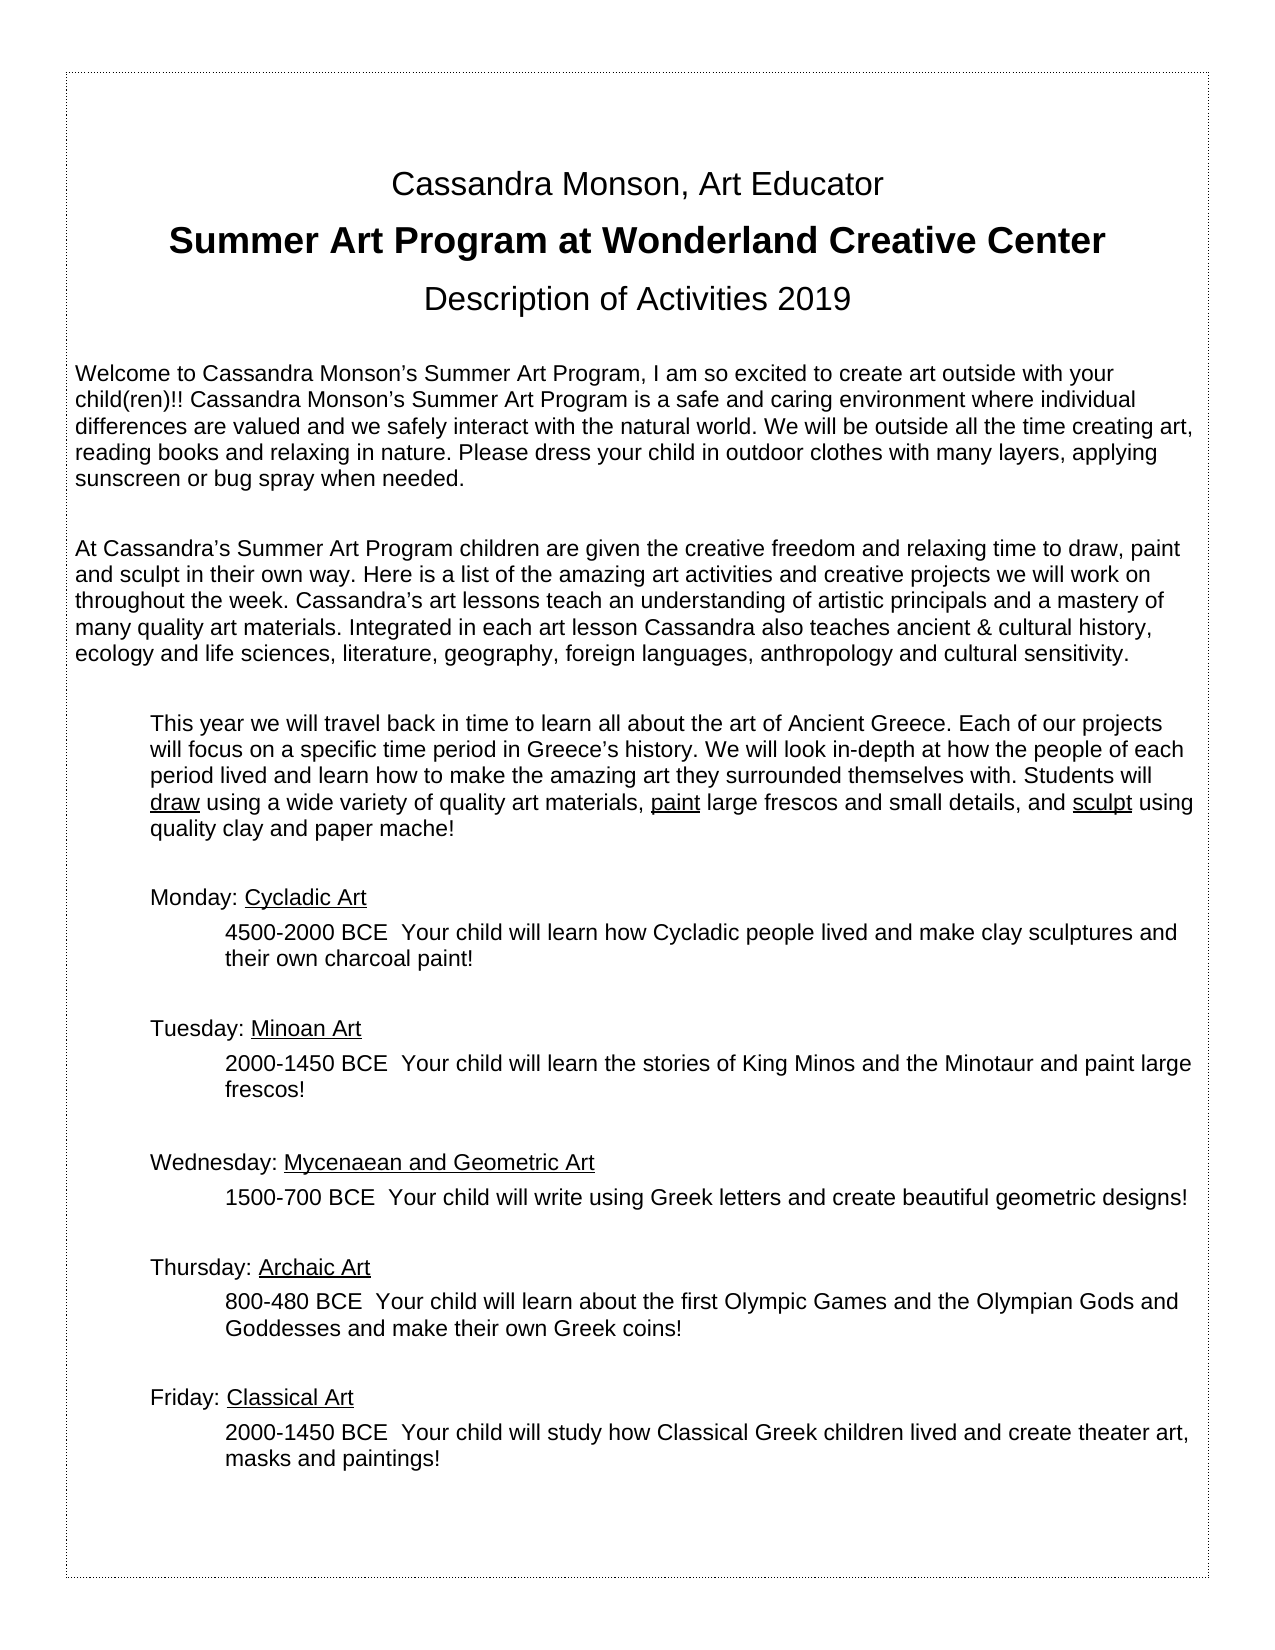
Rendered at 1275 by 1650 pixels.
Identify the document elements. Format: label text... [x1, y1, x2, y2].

text 2000-1450 BCE Your child will study how Classical Greek children lived and create theater art, masks and paintings! [225, 1418, 1200, 1471]
text Monday: Cycladic Art [150, 884, 1200, 911]
text 800-480 BCE Your child will learn about the first Olympic Games and the Olympian Gods and Goddesses and make their own Greek coins! [225, 1288, 1200, 1341]
text Wednesday: Mycenaean and Geometric Art [150, 1149, 1200, 1176]
text Thursday: Archaic Art [150, 1253, 1200, 1280]
text Description of Activities 2019 [75, 278, 1200, 317]
text 4500-2000 BCE Your child will learn how Cycladic people lived and make clay sculptures and their own charcoal paint! [225, 919, 1200, 972]
text At Cassandra’s Summer Art Program children are given the creative freedom and relaxing time to draw, paint and sculpt in their own way. Here is a list of the amazing art activities and creative projects we will work on throughout the week. Cassandra’s art lessons teach an understanding of artistic principals and a mastery of many quality art materials. Integrated in each art lesson Cassandra also teaches ancient & cultural history, ecology and life sciences, literature, geography, foreign languages, anthropology and cultural sensitivity. [75, 535, 1200, 667]
text Cassandra Monson, Art Educator [75, 164, 1200, 202]
text This year we will travel back in time to learn all about the art of Ancient Greece. Each of our projects will focus on a specific time period in Greece’s history. We will look in-depth at how the people of each period lived and learn how to make the amazing art they surrounded themselves with. Students will draw using a wide variety of quality art materials, paint large frescos and small details, and sculpt using quality clay and paper mache! [150, 709, 1200, 841]
text 2000-1450 BCE Your child will learn the stories of King Minos and the Minotaur and paint large frescos! [225, 1049, 1200, 1102]
text Friday: Classical Art [150, 1384, 1200, 1410]
text Tuesday: Minoan Art [150, 1015, 1200, 1041]
text Welcome to Cassandra Monson’s Summer Art Program, I am so excited to create art outside with your child(ren)!! Cassandra Monson’s Summer Art Program is a safe and caring environment where individual differences are valued and we safely interact with the natural world. We will be outside all the time creating art, reading books and relaxing in nature. Please dress your child in outdoor clothes with many layers, applying sunscreen or bug spray when needed. [75, 360, 1200, 492]
text 1500-700 BCE Your child will write using Greek letters and create beautiful geometric designs! [225, 1184, 1200, 1210]
text Summer Art Program at Wonderland Creative Center [75, 219, 1200, 262]
